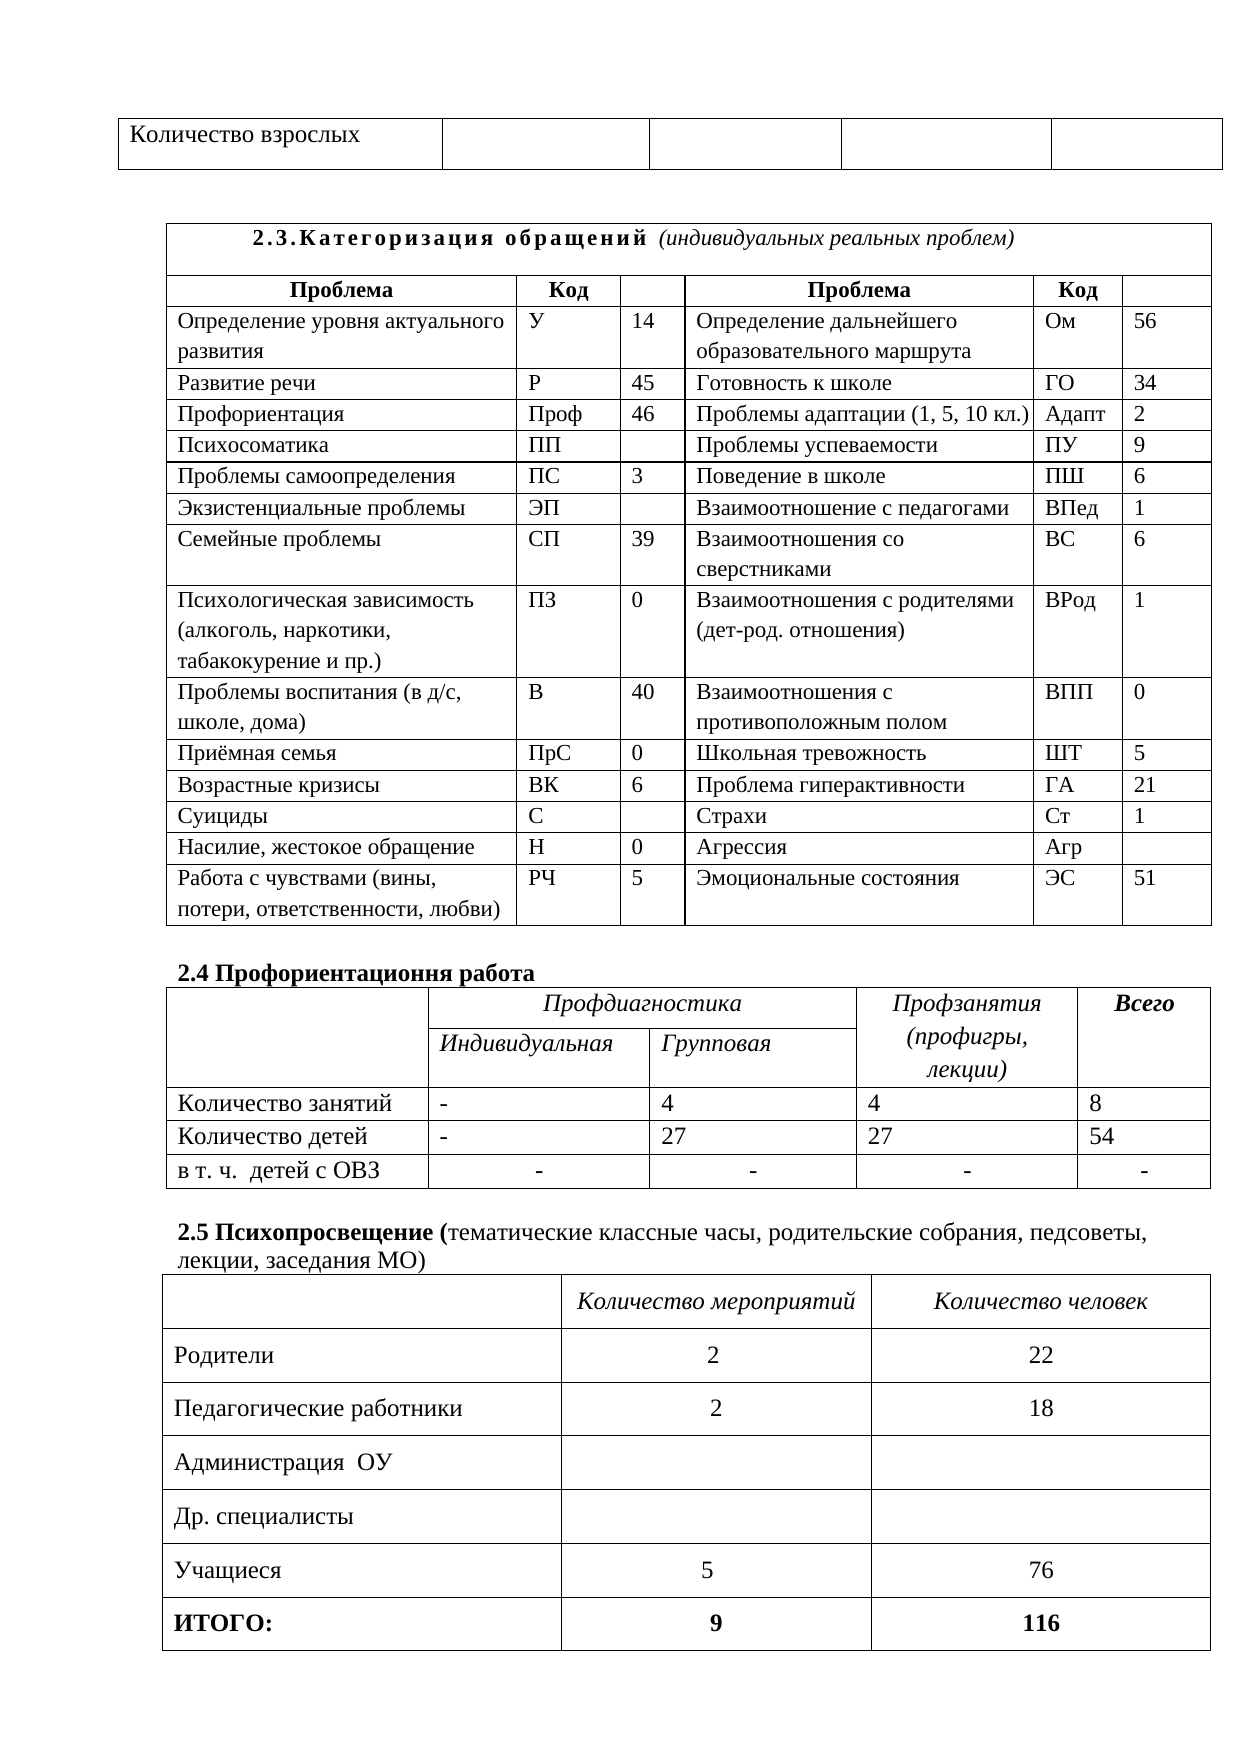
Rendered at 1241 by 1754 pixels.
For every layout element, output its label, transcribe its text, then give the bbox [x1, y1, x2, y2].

table_cell Ом [1034, 307, 1122, 368]
table_cell ПЗ [517, 586, 620, 677]
table_cell Психосоматика [167, 431, 516, 461]
table_header Количество человек [872, 1275, 1210, 1328]
table_cell [562, 1490, 871, 1543]
table_cell 116 [872, 1598, 1210, 1650]
table_cell Педагогические работники [163, 1383, 561, 1435]
table_cell ВРод [1034, 586, 1122, 677]
table_cell 0 [621, 740, 684, 770]
table_cell ИТОГО: [163, 1598, 561, 1650]
table_cell в т. ч. детей с ОВЗ [167, 1155, 428, 1187]
table_cell ПП [517, 431, 620, 461]
table_header [167, 988, 428, 1087]
text 2.4 Профориентационня работа [177, 958, 1152, 987]
table_cell 76 [872, 1544, 1210, 1597]
table_cell [621, 802, 684, 832]
table_cell 2 [562, 1383, 871, 1435]
table_cell 56 [1123, 307, 1211, 368]
table_cell 4 [857, 1088, 1077, 1120]
table_cell Взаимоотношения с противоположным полом [686, 678, 1033, 738]
table_cell - [429, 1121, 649, 1154]
table_cell СП [517, 525, 620, 585]
table_cell Количество занятий [167, 1088, 428, 1120]
table_cell Количество детей [167, 1121, 428, 1154]
table_cell 1 [1123, 802, 1211, 832]
table_cell Страхи [686, 802, 1033, 832]
table_cell 14 [621, 307, 684, 368]
table_cell 34 [1123, 369, 1211, 399]
table_cell ЭП [517, 494, 620, 524]
table_cell 0 [621, 833, 684, 863]
table_cell Приёмная семья [167, 740, 516, 770]
table_cell [1123, 833, 1211, 863]
table_cell 22 [872, 1329, 1210, 1382]
table_cell Взаимоотношение с педагогами [686, 494, 1033, 524]
table_cell [621, 276, 684, 306]
table_cell Учащиеся [163, 1544, 561, 1597]
table_header Всего [1078, 988, 1210, 1087]
table_cell Определение дальнейшего образовательного маршрута [686, 307, 1033, 368]
table_cell 0 [621, 586, 684, 677]
table_cell - [857, 1155, 1077, 1187]
table_cell 2 [562, 1329, 871, 1382]
table_cell 3 [621, 463, 684, 493]
table_cell Проблемы успеваемости [686, 431, 1033, 461]
table_cell Родители [163, 1329, 561, 1382]
table_cell В [517, 678, 620, 738]
table_cell [1052, 119, 1222, 169]
table_cell [562, 1436, 871, 1489]
table_cell - [429, 1155, 649, 1187]
table_cell Адапт [1034, 400, 1122, 430]
table_cell Количество взрослых [119, 119, 442, 169]
table_cell Проблема гиперактивности [686, 771, 1033, 801]
table_cell 40 [621, 678, 684, 738]
table_cell ШТ [1034, 740, 1122, 770]
table_header Профзанятия (профигры, лекции) [857, 988, 1077, 1087]
table_cell Развитие речи [167, 369, 516, 399]
table_cell Проблема [167, 276, 516, 306]
table_header Профдиагностика [429, 988, 856, 1027]
table_cell Проблемы адаптации (1, 5, 10 кл.) [686, 400, 1033, 430]
table_cell Проблема [686, 276, 1033, 306]
table_cell ПрС [517, 740, 620, 770]
table_cell 6 [1123, 525, 1211, 585]
table_cell ГО [1034, 369, 1122, 399]
table_cell Экзистенциальные проблемы [167, 494, 516, 524]
table_cell [443, 119, 649, 169]
table_cell Индивидуальная [429, 1029, 649, 1087]
table_cell ВС [1034, 525, 1122, 585]
table_cell Др. специалисты [163, 1490, 561, 1543]
table_cell Проблемы воспитания (в д/с, школе, дома) [167, 678, 516, 738]
table_cell [621, 431, 684, 461]
table_cell ПС [517, 463, 620, 493]
text 2.5 Психопросвещение (тематические классные часы, родительские собрания, педсоветы, лекции, заседания МО) [177, 1217, 1152, 1274]
table_cell ВК [517, 771, 620, 801]
table_cell [621, 494, 684, 524]
table_cell Определение уровня актуального развития [167, 307, 516, 368]
table_cell ПШ [1034, 463, 1122, 493]
table_cell 4 [650, 1088, 856, 1120]
table_cell ВПП [1034, 678, 1122, 738]
table_cell Работа с чувствами (вины, потери, ответственности, любви) [167, 865, 516, 925]
table_cell Р [517, 369, 620, 399]
table_cell 9 [1123, 431, 1211, 461]
table_cell 6 [621, 771, 684, 801]
table_cell ГА [1034, 771, 1122, 801]
table_cell Суициды [167, 802, 516, 832]
table_cell 5 [1123, 740, 1211, 770]
table_cell Администрация ОУ [163, 1436, 561, 1489]
table_cell Взаимоотношения с родителями (дет-род. отношения) [686, 586, 1033, 677]
table_cell [872, 1436, 1210, 1489]
table_cell ВПед [1034, 494, 1122, 524]
table_cell [842, 119, 1051, 169]
table_cell Школьная тревожность [686, 740, 1033, 770]
table_header 2.3.Категоризация обращений (индивидуальных реальных проблем) [167, 224, 1211, 275]
table_cell 46 [621, 400, 684, 430]
table_header [163, 1275, 561, 1328]
table_cell Поведение в школе [686, 463, 1033, 493]
table_cell Агр [1034, 833, 1122, 863]
table_cell Насилие, жестокое обращение [167, 833, 516, 863]
table_cell 5 [562, 1544, 871, 1597]
table_cell 2 [1123, 400, 1211, 430]
table_cell 54 [1078, 1121, 1210, 1154]
table_cell Возрастные кризисы [167, 771, 516, 801]
table_cell 1 [1123, 586, 1211, 677]
table_cell 27 [857, 1121, 1077, 1154]
table_cell 39 [621, 525, 684, 585]
table_cell 18 [872, 1383, 1210, 1435]
table_cell - [1078, 1155, 1210, 1187]
table_cell [650, 119, 841, 169]
table_cell Код [1034, 276, 1122, 306]
table_cell С [517, 802, 620, 832]
table_cell 51 [1123, 865, 1211, 925]
table_cell [1123, 276, 1211, 306]
table_cell 9 [562, 1598, 871, 1650]
table_cell Семейные проблемы [167, 525, 516, 585]
table_cell ЭС [1034, 865, 1122, 925]
table_cell - [429, 1088, 649, 1120]
table_cell [872, 1490, 1210, 1543]
table_cell 45 [621, 369, 684, 399]
table_cell 5 [621, 865, 684, 925]
table_cell Проф [517, 400, 620, 430]
table_cell ПУ [1034, 431, 1122, 461]
table_cell 0 [1123, 678, 1211, 738]
table_cell Агрессия [686, 833, 1033, 863]
table_cell Взаимоотношения со сверстниками [686, 525, 1033, 585]
table_cell 8 [1078, 1088, 1210, 1120]
table_cell Проблемы самоопределения [167, 463, 516, 493]
table_cell РЧ [517, 865, 620, 925]
table_cell Профориентация [167, 400, 516, 430]
table_cell 27 [650, 1121, 856, 1154]
table_cell Эмоциональные состояния [686, 865, 1033, 925]
table_cell Н [517, 833, 620, 863]
table_header Количество мероприятий [562, 1275, 871, 1328]
table_cell Психологическая зависимость (алкоголь, наркотики, табакокурение и пр.) [167, 586, 516, 677]
table_cell Ст [1034, 802, 1122, 832]
table_cell Готовность к школе [686, 369, 1033, 399]
table_cell - [650, 1155, 856, 1187]
table_cell У [517, 307, 620, 368]
table_cell Групповая [650, 1029, 856, 1087]
table_cell Код [517, 276, 620, 306]
table_cell 1 [1123, 494, 1211, 524]
table_cell 21 [1123, 771, 1211, 801]
table_cell 6 [1123, 463, 1211, 493]
